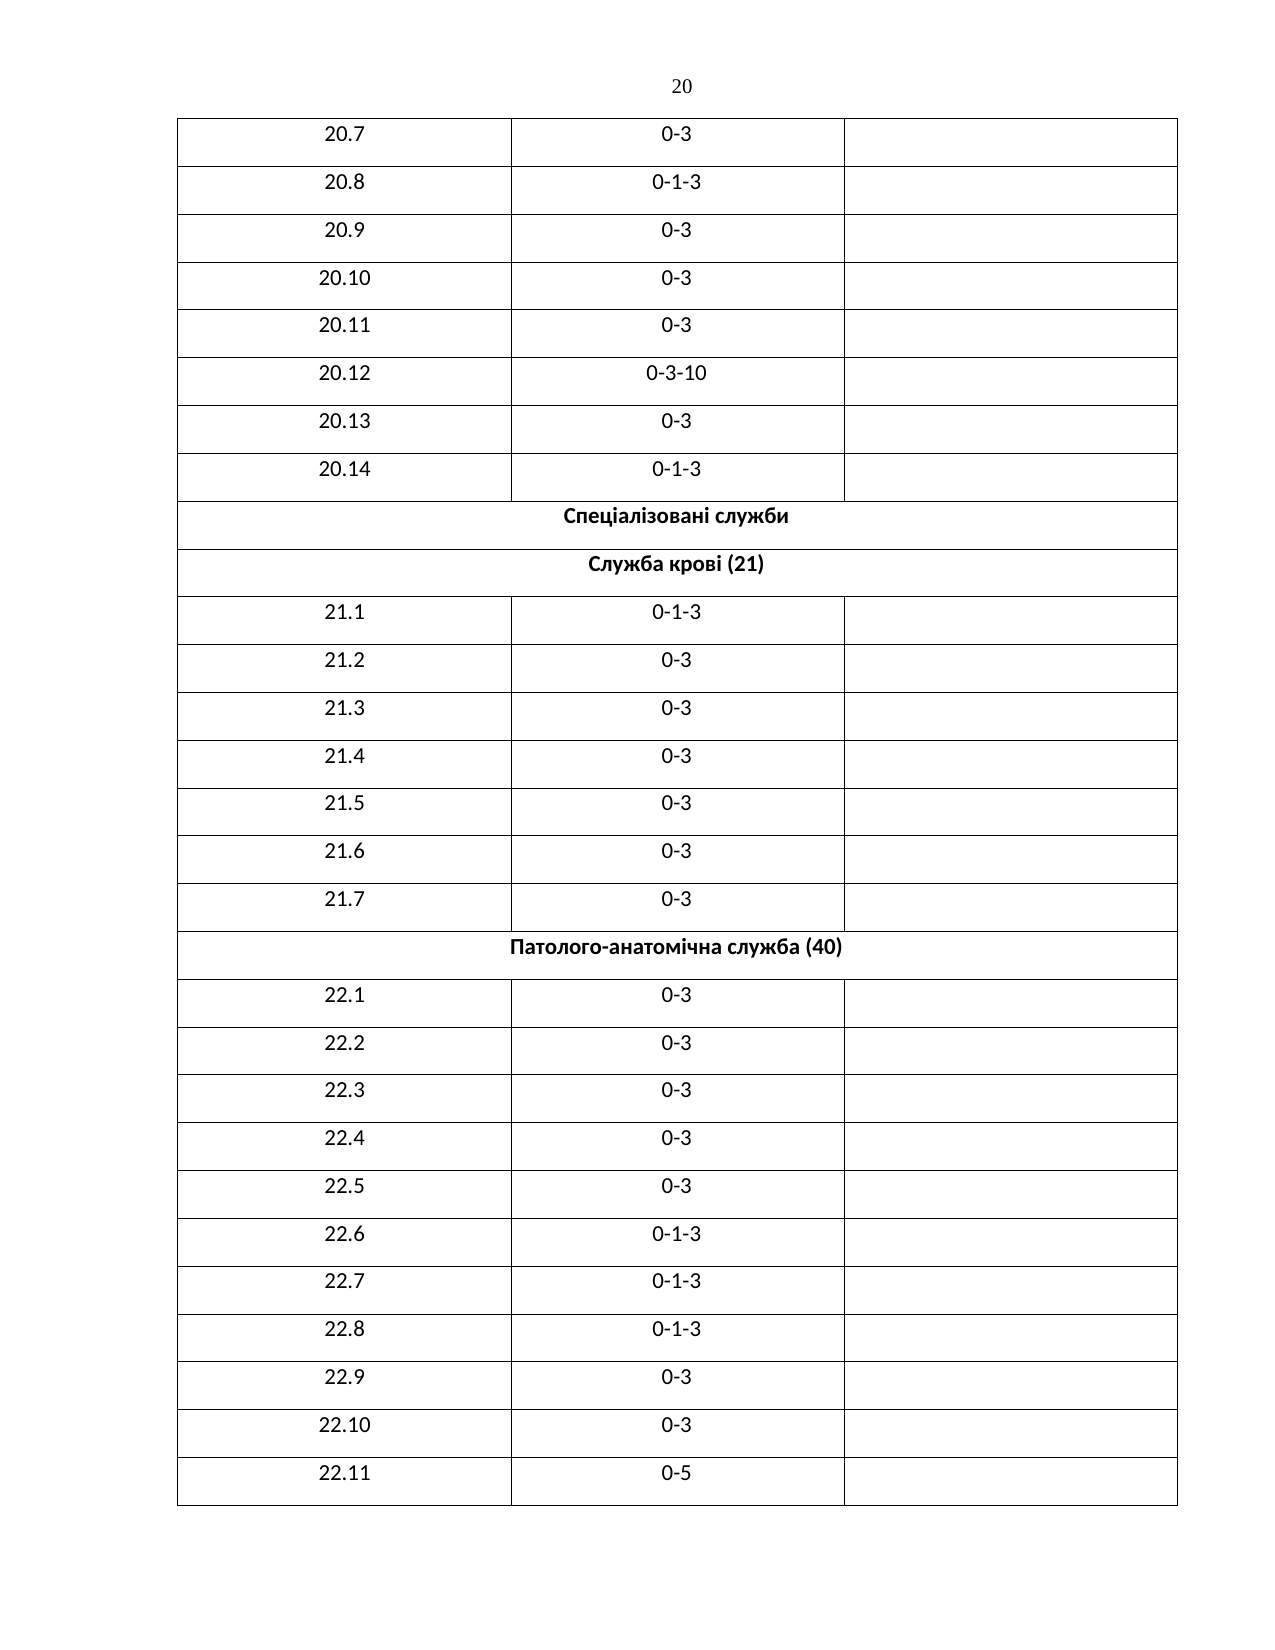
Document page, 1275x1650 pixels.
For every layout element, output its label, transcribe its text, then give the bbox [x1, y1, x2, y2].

table_cell [845, 358, 1177, 405]
table_cell 22.5 [178, 1171, 511, 1218]
table_cell 0-3 [512, 1028, 844, 1074]
table_cell 0-3 [512, 1123, 844, 1170]
table_cell [845, 741, 1177, 787]
table_cell [845, 167, 1177, 214]
table_cell [845, 1028, 1177, 1074]
table_cell 0-1-3 [512, 454, 844, 501]
table_cell [845, 597, 1177, 644]
table_cell 20.10 [178, 263, 511, 309]
table_cell [845, 454, 1177, 501]
table_cell [845, 980, 1177, 1027]
table_cell 21.2 [178, 645, 511, 692]
table_cell 22.10 [178, 1410, 511, 1457]
table_cell 0-3 [512, 119, 844, 166]
table_cell [845, 310, 1177, 357]
table_cell 0-1-3 [512, 1219, 844, 1266]
table_cell [845, 836, 1177, 883]
table_cell [845, 1315, 1177, 1361]
table_cell [845, 1458, 1177, 1505]
table_cell 20.8 [178, 167, 511, 214]
table_cell [845, 215, 1177, 262]
table_cell [845, 884, 1177, 931]
table_cell 20.9 [178, 215, 511, 262]
table_cell 0-3 [512, 645, 844, 692]
table_cell 20.12 [178, 358, 511, 405]
table_cell [845, 263, 1177, 309]
table_cell Патолого-анатомічна служба (40) [178, 932, 1177, 979]
table_cell [845, 1267, 1177, 1313]
table_cell 0-3 [512, 980, 844, 1027]
table_cell 0-1-3 [512, 597, 844, 644]
table_cell 0-3 [512, 1171, 844, 1218]
table_cell [845, 1171, 1177, 1218]
table_cell 22.9 [178, 1362, 511, 1409]
table_cell 0-3 [512, 1362, 844, 1409]
table_cell 0-3 [512, 836, 844, 883]
table_cell 20.7 [178, 119, 511, 166]
table_cell 0-3 [512, 693, 844, 740]
table_cell [845, 1219, 1177, 1266]
table_cell 0-1-3 [512, 167, 844, 214]
table_cell 0-3-10 [512, 358, 844, 405]
table_cell 20.13 [178, 406, 511, 453]
table_cell 0-3 [512, 406, 844, 453]
table_cell 21.3 [178, 693, 511, 740]
table_cell [845, 1362, 1177, 1409]
table_cell [845, 645, 1177, 692]
table_cell 0-3 [512, 1410, 844, 1457]
table_cell [845, 693, 1177, 740]
table_cell [845, 1075, 1177, 1122]
table_cell [845, 1123, 1177, 1170]
table_cell Служба крові (21) [178, 550, 1177, 596]
table_cell 22.3 [178, 1075, 511, 1122]
table_cell 0-5 [512, 1458, 844, 1505]
table_cell 0-3 [512, 215, 844, 262]
table_cell [845, 406, 1177, 453]
table_cell 0-1-3 [512, 1267, 844, 1313]
table_cell 0-3 [512, 789, 844, 835]
table_cell [845, 789, 1177, 835]
table_cell 20.11 [178, 310, 511, 357]
table_cell 22.4 [178, 1123, 511, 1170]
table_cell 22.1 [178, 980, 511, 1027]
table_cell Спеціалізовані служби [178, 502, 1177, 548]
table_cell 22.11 [178, 1458, 511, 1505]
table_cell 0-3 [512, 310, 844, 357]
table_cell 0-3 [512, 884, 844, 931]
table_cell 22.2 [178, 1028, 511, 1074]
table_cell [845, 119, 1177, 166]
table_cell 21.1 [178, 597, 511, 644]
table_cell 0-3 [512, 1075, 844, 1122]
table_cell 0-1-3 [512, 1315, 844, 1361]
table_cell 21.4 [178, 741, 511, 787]
table_cell 21.5 [178, 789, 511, 835]
table_cell 0-3 [512, 741, 844, 787]
table_cell 21.6 [178, 836, 511, 883]
table_cell 22.6 [178, 1219, 511, 1266]
table_cell 22.7 [178, 1267, 511, 1313]
table_cell 0-3 [512, 263, 844, 309]
table_cell 20.14 [178, 454, 511, 501]
table_cell 22.8 [178, 1315, 511, 1361]
table_cell [845, 1410, 1177, 1457]
table_cell 21.7 [178, 884, 511, 931]
